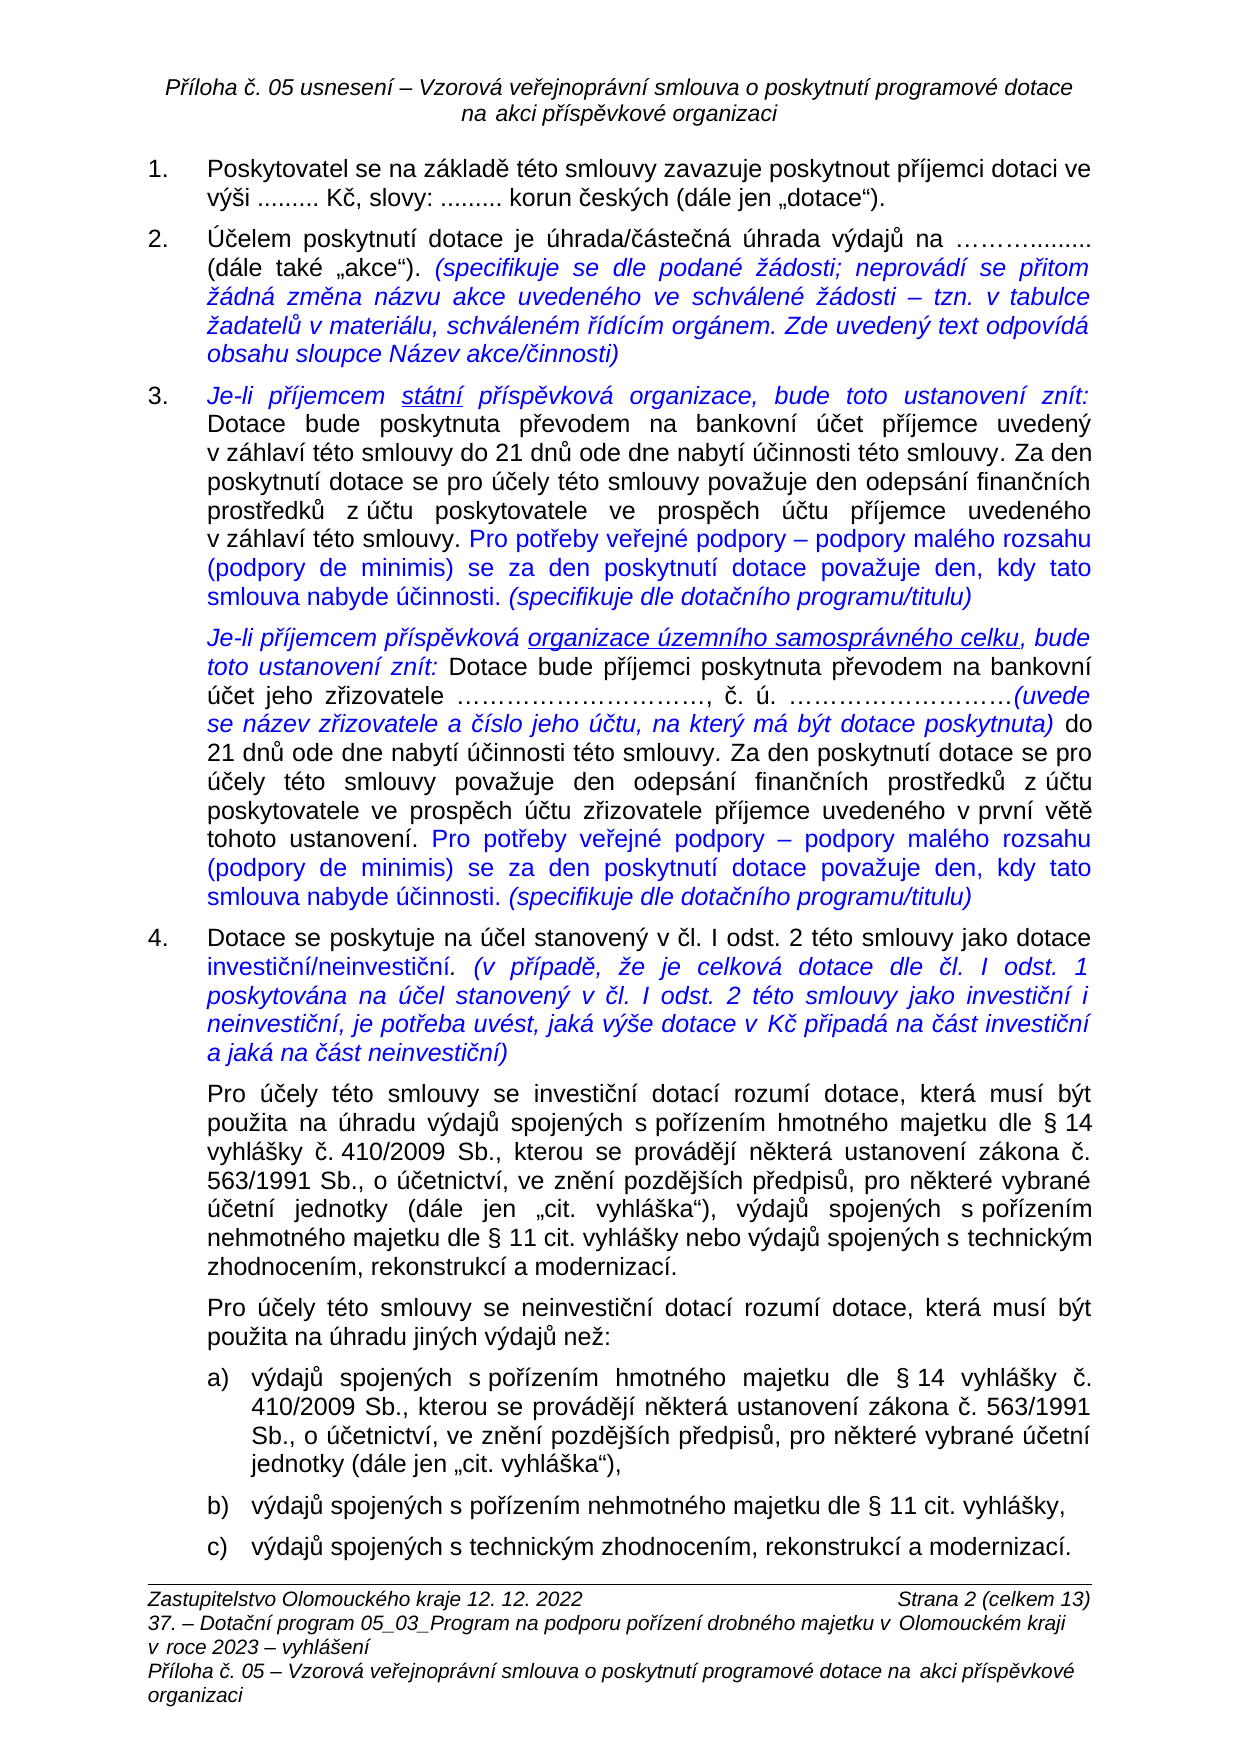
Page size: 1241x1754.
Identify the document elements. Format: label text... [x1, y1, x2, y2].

list Dotace se poskytuje na účel stanovený v čl. I odst. 2 této smlouvy jako dotace investiční/neinvestiční. (v případě, že je celková dotace dle čl. I odst. 1 poskytována na účel stanovený v čl. I odst. 2 této smlouvy jako investiční i neinvestiční, je potřeba uvést, jaká výše dotace v Kč připadá na část investiční a jaká na část neinvestiční) [148, 923, 1092, 1067]
list výdajů spojených s pořízením nehmotného majetku dle § 11 cit. vyhlášky, [207, 1491, 1092, 1519]
list Je-li příjemcem státní příspěvková organizace, bude toto ustanovení znít: Dotace bude poskytnuta převodem na bankovní účet příjemce uvedený v záhlaví této smlouvy do 21 dnů ode dne nabytí účinnosti této smlouvy. Za den poskytnutí dotace se pro účely této smlouvy považuje den odepsání finančních prostředků z účtu poskytovatele ve prospěch účtu příjemce uvedeného v záhlaví této smlouvy. Pro potřeby veřejné podpory – podpory malého rozsahu (podpory de minimis) se za den poskytnutí dotace považuje den, kdy tato smlouva nabyde účinnosti. (specifikuje dle dotačního programu/titulu) [148, 381, 1092, 611]
text Pro účely této smlouvy se investiční dotací rozumí dotace, která musí být použita na úhradu výdajů spojených s pořízením hmotného majetku dle § 14 vyhlášky č. 410/2009 Sb., kterou se provádějí některá ustanovení zákona č. 563/1991 Sb., o účetnictví, ve znění pozdějších předpisů, pro některé vybrané účetní jednotky (dále jen „cit. vyhláška“), výdajů spojených s pořízením nehmotného majetku dle § 11 cit. vyhlášky nebo výdajů spojených s technickým zhodnocením, rekonstrukcí a modernizací. [207, 1079, 1092, 1281]
list Účelem poskytnutí dotace je úhrada/částečná úhrada výdajů na ………......... (dále také „akce“). (specifikuje se dle podané žádosti; neprovádí se přitom žádná změna názvu akce uvedeného ve schválené žádosti – tzn. v tabulce žadatelů v materiálu, schváleném řídícím orgánem. Zde uvedený text odpovídá obsahu sloupce Název akce/činnosti) [148, 224, 1092, 368]
text Je-li příjemcem příspěvková organizace územního samosprávného celku, bude toto ustanovení znít: Dotace bude příjemci poskytnuta převodem na bankovní účet jeho zřizovatele …………………………, č. ú. ………………………(uvede se název zřizovatele a číslo jeho účtu, na který má být dotace poskytnuta) do 21 dnů ode dne nabytí účinnosti této smlouvy. Za den poskytnutí dotace se pro účely této smlouvy považuje den odepsání finančních prostředků z účtu poskytovatele ve prospěch účtu zřizovatele příjemce uvedeného v první větě tohoto ustanovení. Pro potřeby veřejné podpory – podpory malého rozsahu (podpory de minimis) se za den poskytnutí dotace považuje den, kdy tato smlouva nabyde účinnosti. (specifikuje dle dotačního programu/titulu) [207, 623, 1092, 911]
list Poskytovatel se na základě této smlouvy zavazuje poskytnout příjemci dotaci ve výši ......... Kč, slovy: ......... korun českých (dále jen „dotace“). [148, 154, 1092, 212]
list výdajů spojených s technickým zhodnocením, rekonstrukcí a modernizací. [207, 1532, 1092, 1561]
list výdajů spojených s pořízením hmotného majetku dle § 14 vyhlášky č. 410/2009 Sb., kterou se provádějí některá ustanovení zákona č. 563/1991 Sb., o účetnictví, ve znění pozdějších předpisů, pro některé vybrané účetní jednotky (dále jen „cit. vyhláška“), [207, 1363, 1092, 1478]
text Pro účely této smlouvy se neinvestiční dotací rozumí dotace, která musí být použita na úhradu jiných výdajů než: [207, 1293, 1092, 1351]
